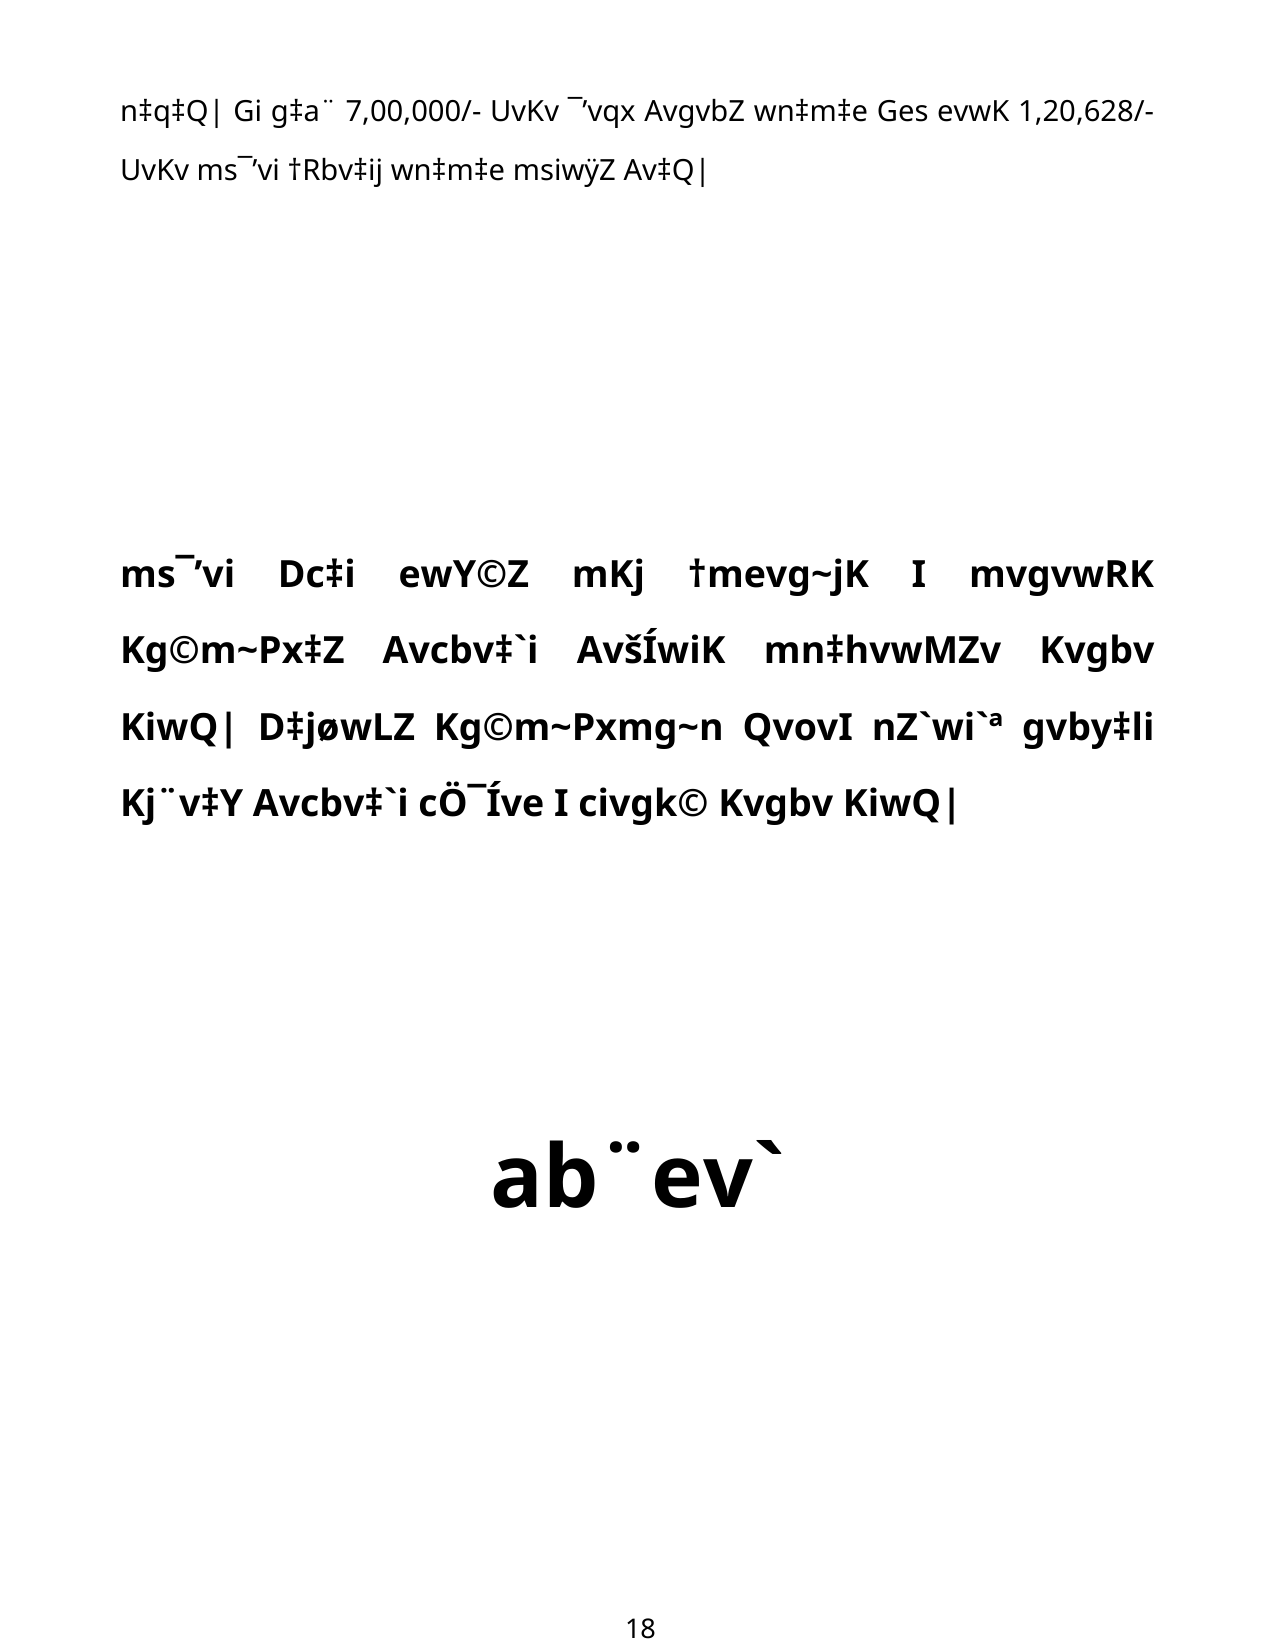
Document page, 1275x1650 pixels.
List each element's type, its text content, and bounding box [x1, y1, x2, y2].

text ms¯’vi Dc‡i ewY©Z mKj †mevg~jK I mvgvwRK Kg©m~Px‡Z Avcbv‡`i AvšÍwiK mn‡hvwMZv Kvgbv KiwQ| D‡jøwLZ Kg©m~Pxmg~n QvovI nZ`wi`ª gvby‡li Kj¨v‡Y Avcbv‡`i cÖ¯Íve I civgk© Kvgbv KiwQ| [120, 547, 1155, 828]
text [120, 90, 1155, 189]
text ab¨ev` [120, 1114, 1155, 1233]
